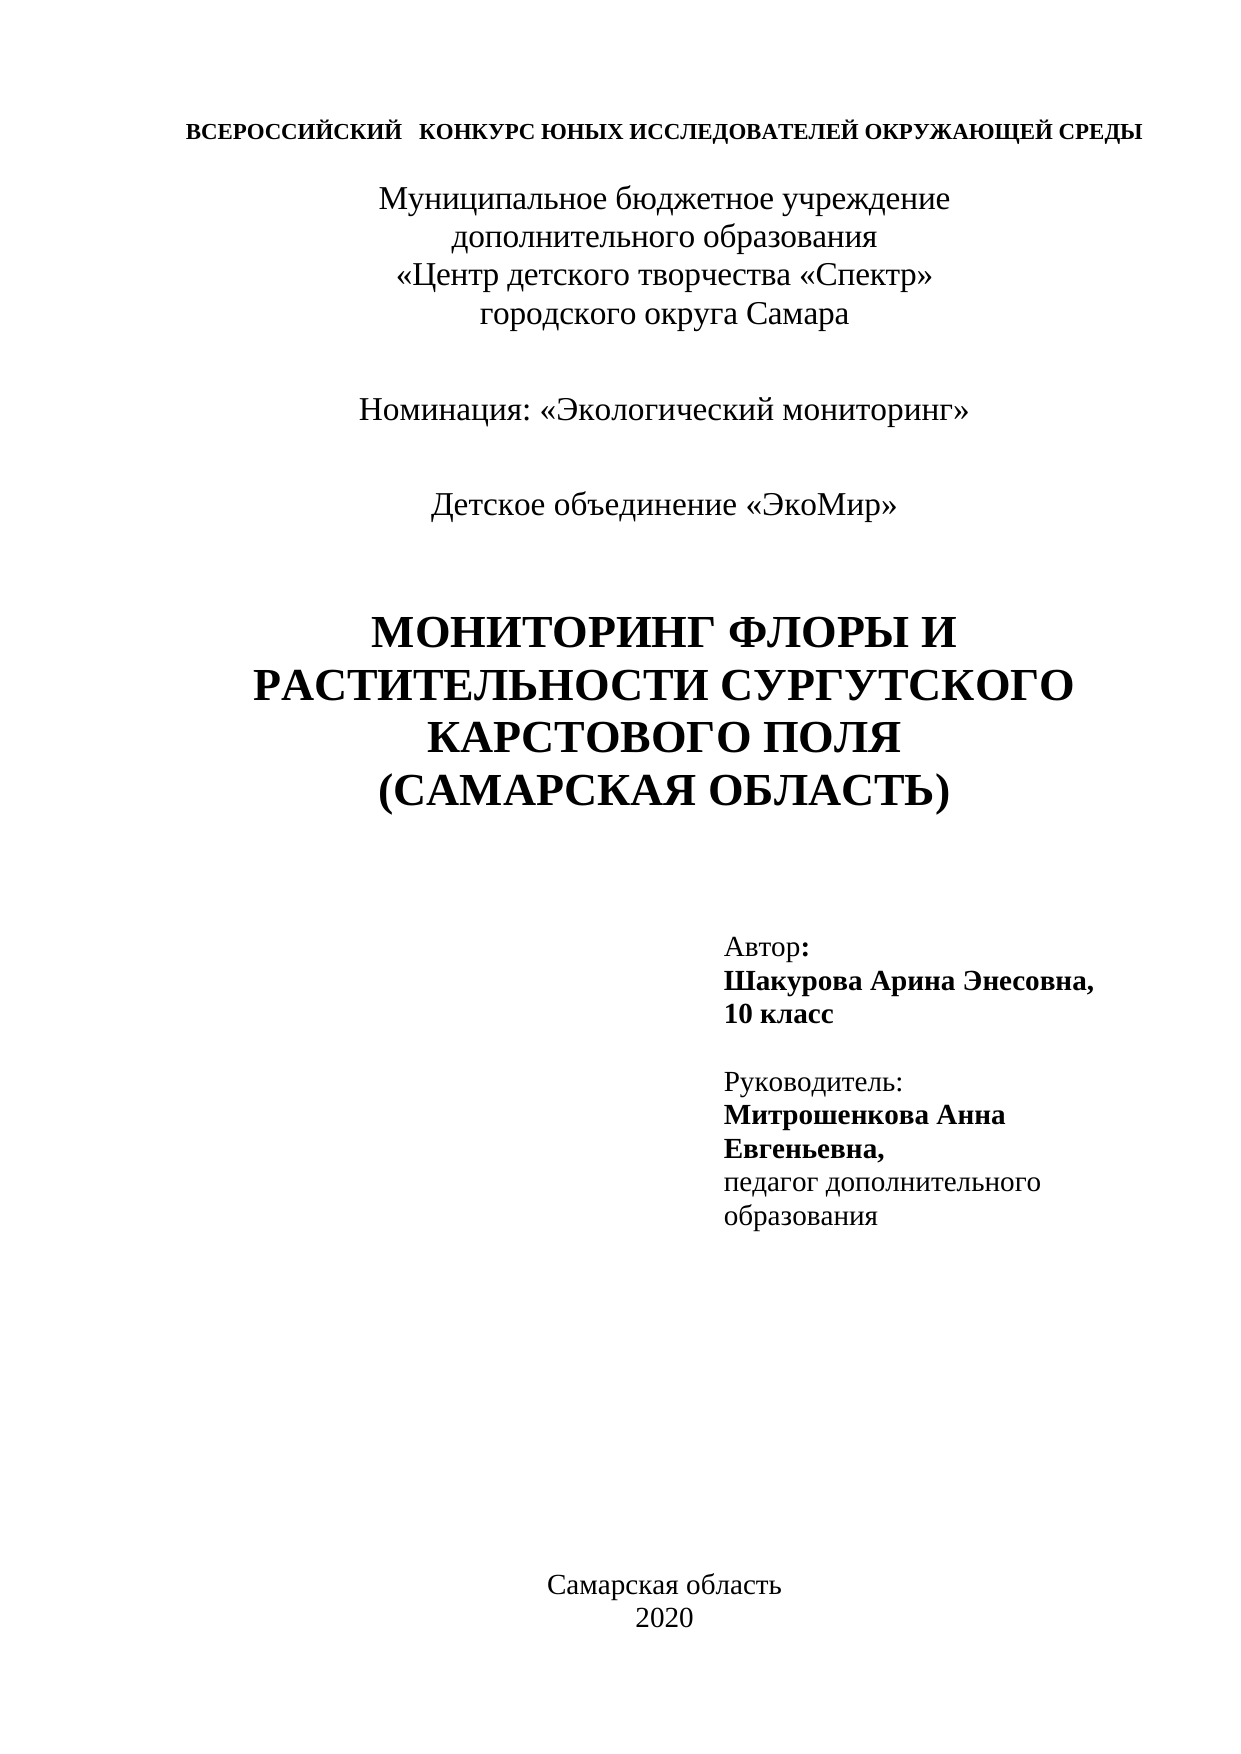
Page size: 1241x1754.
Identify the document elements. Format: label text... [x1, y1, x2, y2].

text городского округа Самара [177, 293, 1152, 331]
text Мониторинг флоры и растительности Сургутского карстового поля [177, 604, 1152, 763]
text Митрошенкова Анна Евгеньевна, [723, 1097, 1152, 1164]
text Самарская область [177, 1567, 1152, 1600]
text Всероссийский конкурс юных исследователей окружающей среды [177, 118, 1152, 144]
text Автор: [723, 929, 1152, 963]
text Детское объединение «ЭкоМир» [177, 485, 1152, 523]
text педагог дополнительного образования [723, 1164, 1152, 1231]
text дополнительного образования [177, 216, 1152, 255]
text Муниципальное бюджетное учреждение [177, 178, 1152, 216]
text Шакурова Арина Энесовна, [723, 963, 1152, 997]
text 2020Содержание [177, 1600, 1152, 1634]
text Номинация: «Экологический мониторинг» [177, 389, 1152, 427]
text «Центр детского творчества «Спектр» [177, 255, 1152, 293]
text Руководитель: [723, 1064, 1152, 1097]
text 10 класс [723, 997, 1152, 1030]
text (Самарская область) [177, 763, 1152, 815]
